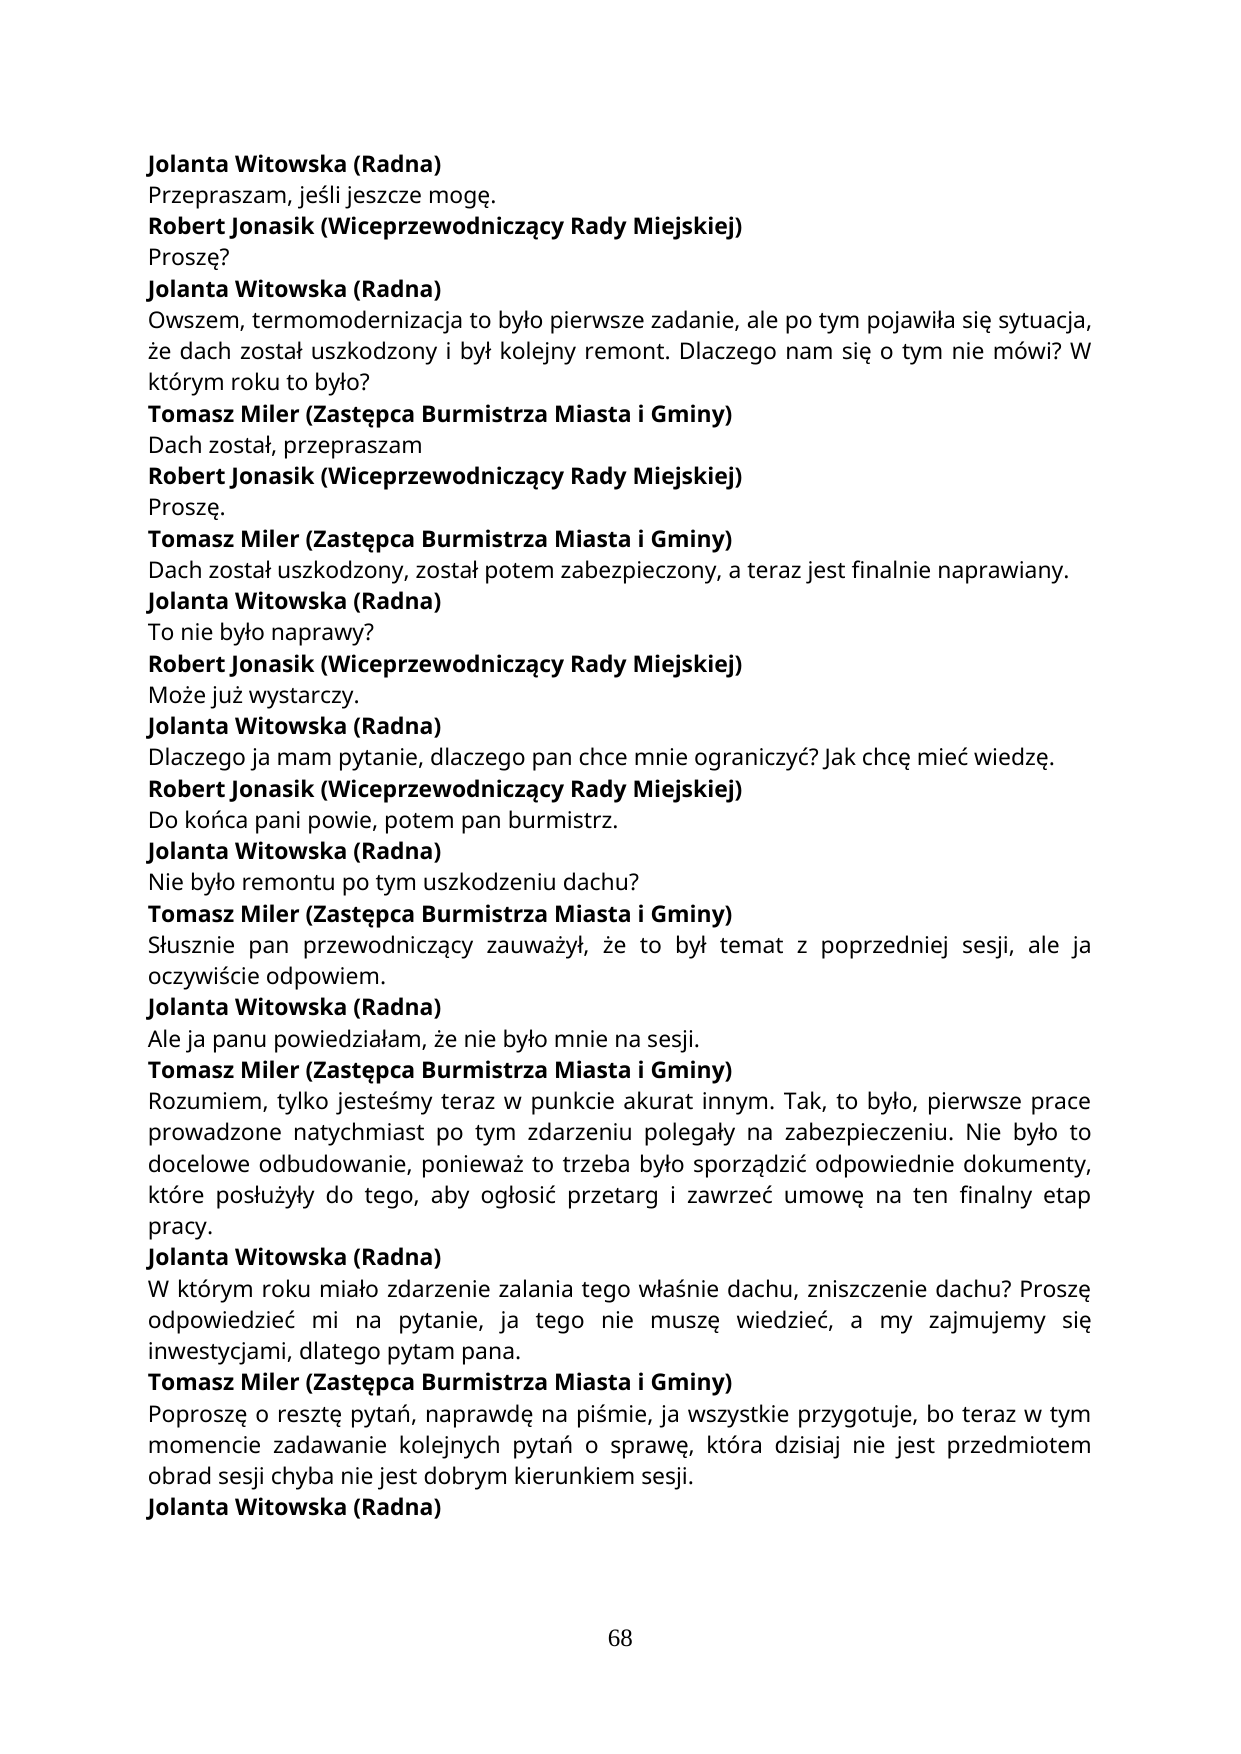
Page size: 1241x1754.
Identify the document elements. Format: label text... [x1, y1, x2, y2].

text Jolanta Witowska (Radna) [148, 273, 1093, 304]
text Tomasz Miler (Zastępca Burmistrza Miasta i Gminy) [148, 1054, 1093, 1085]
text Poproszę o resztę pytań, naprawdę na piśmie, ja wszystkie przygotuje, bo teraz w tym momencie zadawanie kolejnych pytań o sprawę, która dzisiaj nie jest przedmiotem obrad sesji chyba nie jest dobrym kierunkiem sesji. [148, 1398, 1093, 1491]
text Jolanta Witowska (Radna) [148, 148, 1093, 179]
text Tomasz Miler (Zastępca Burmistrza Miasta i Gminy) [148, 898, 1093, 929]
text Może już wystarczy. [148, 679, 1093, 710]
text Jolanta Witowska (Radna) [148, 1491, 1093, 1523]
text Proszę. [148, 491, 1093, 523]
text Tomasz Miler (Zastępca Burmistrza Miasta i Gminy) [148, 398, 1093, 429]
text Tomasz Miler (Zastępca Burmistrza Miasta i Gminy) [148, 523, 1093, 554]
text Proszę? [148, 241, 1093, 273]
text Jolanta Witowska (Radna) [148, 991, 1093, 1023]
text Jolanta Witowska (Radna) [148, 585, 1093, 616]
text Tomasz Miler (Zastępca Burmistrza Miasta i Gminy) [148, 1366, 1093, 1398]
text Przepraszam, jeśli jeszcze mogę. [148, 179, 1093, 210]
text W którym roku miało zdarzenie zalania tego właśnie dachu, zniszczenie dachu? Proszę odpowiedzieć mi na pytanie, ja tego nie muszę wiedzieć, a my zajmujemy się inwestycjami, dlatego pytam pana. [148, 1273, 1093, 1366]
text Słusznie pan przewodniczący zauważył, że to był temat z poprzedniej sesji, ale ja oczywiście odpowiem. [148, 929, 1093, 991]
text Rozumiem, tylko jesteśmy teraz w punkcie akurat innym. Tak, to było, pierwsze prace prowadzone natychmiast po tym zdarzeniu polegały na zabezpieczeniu. Nie było to docelowe odbudowanie, ponieważ to trzeba było sporządzić odpowiednie dokumenty, które posłużyły do tego, aby ogłosić przetarg i zawrzeć umowę na ten finalny etap pracy. [148, 1085, 1093, 1241]
text Robert Jonasik (Wiceprzewodniczący Rady Miejskiej) [148, 648, 1093, 679]
text Dach został, przepraszam [148, 429, 1093, 460]
text Dach został uszkodzony, został potem zabezpieczony, a teraz jest finalnie naprawiany. [148, 554, 1093, 585]
text Robert Jonasik (Wiceprzewodniczący Rady Miejskiej) [148, 773, 1093, 804]
text Dlaczego ja mam pytanie, dlaczego pan chce mnie ograniczyć? Jak chcę mieć wiedzę. [148, 741, 1093, 773]
text Jolanta Witowska (Radna) [148, 710, 1093, 741]
text Robert Jonasik (Wiceprzewodniczący Rady Miejskiej) [148, 460, 1093, 491]
text Jolanta Witowska (Radna) [148, 1241, 1093, 1273]
text Ale ja panu powiedziałam, że nie było mnie na sesji. [148, 1023, 1093, 1054]
text Jolanta Witowska (Radna) [148, 835, 1093, 866]
text Do końca pani powie, potem pan burmistrz. [148, 804, 1093, 835]
text Robert Jonasik (Wiceprzewodniczący Rady Miejskiej) [148, 210, 1093, 241]
text Owszem, termomodernizacja to było pierwsze zadanie, ale po tym pojawiła się sytuacja, że dach został uszkodzony i był kolejny remont. Dlaczego nam się o tym nie mówi? W którym roku to było? [148, 304, 1093, 398]
text Nie było remontu po tym uszkodzeniu dachu? [148, 866, 1093, 898]
text To nie było naprawy? [148, 616, 1093, 648]
